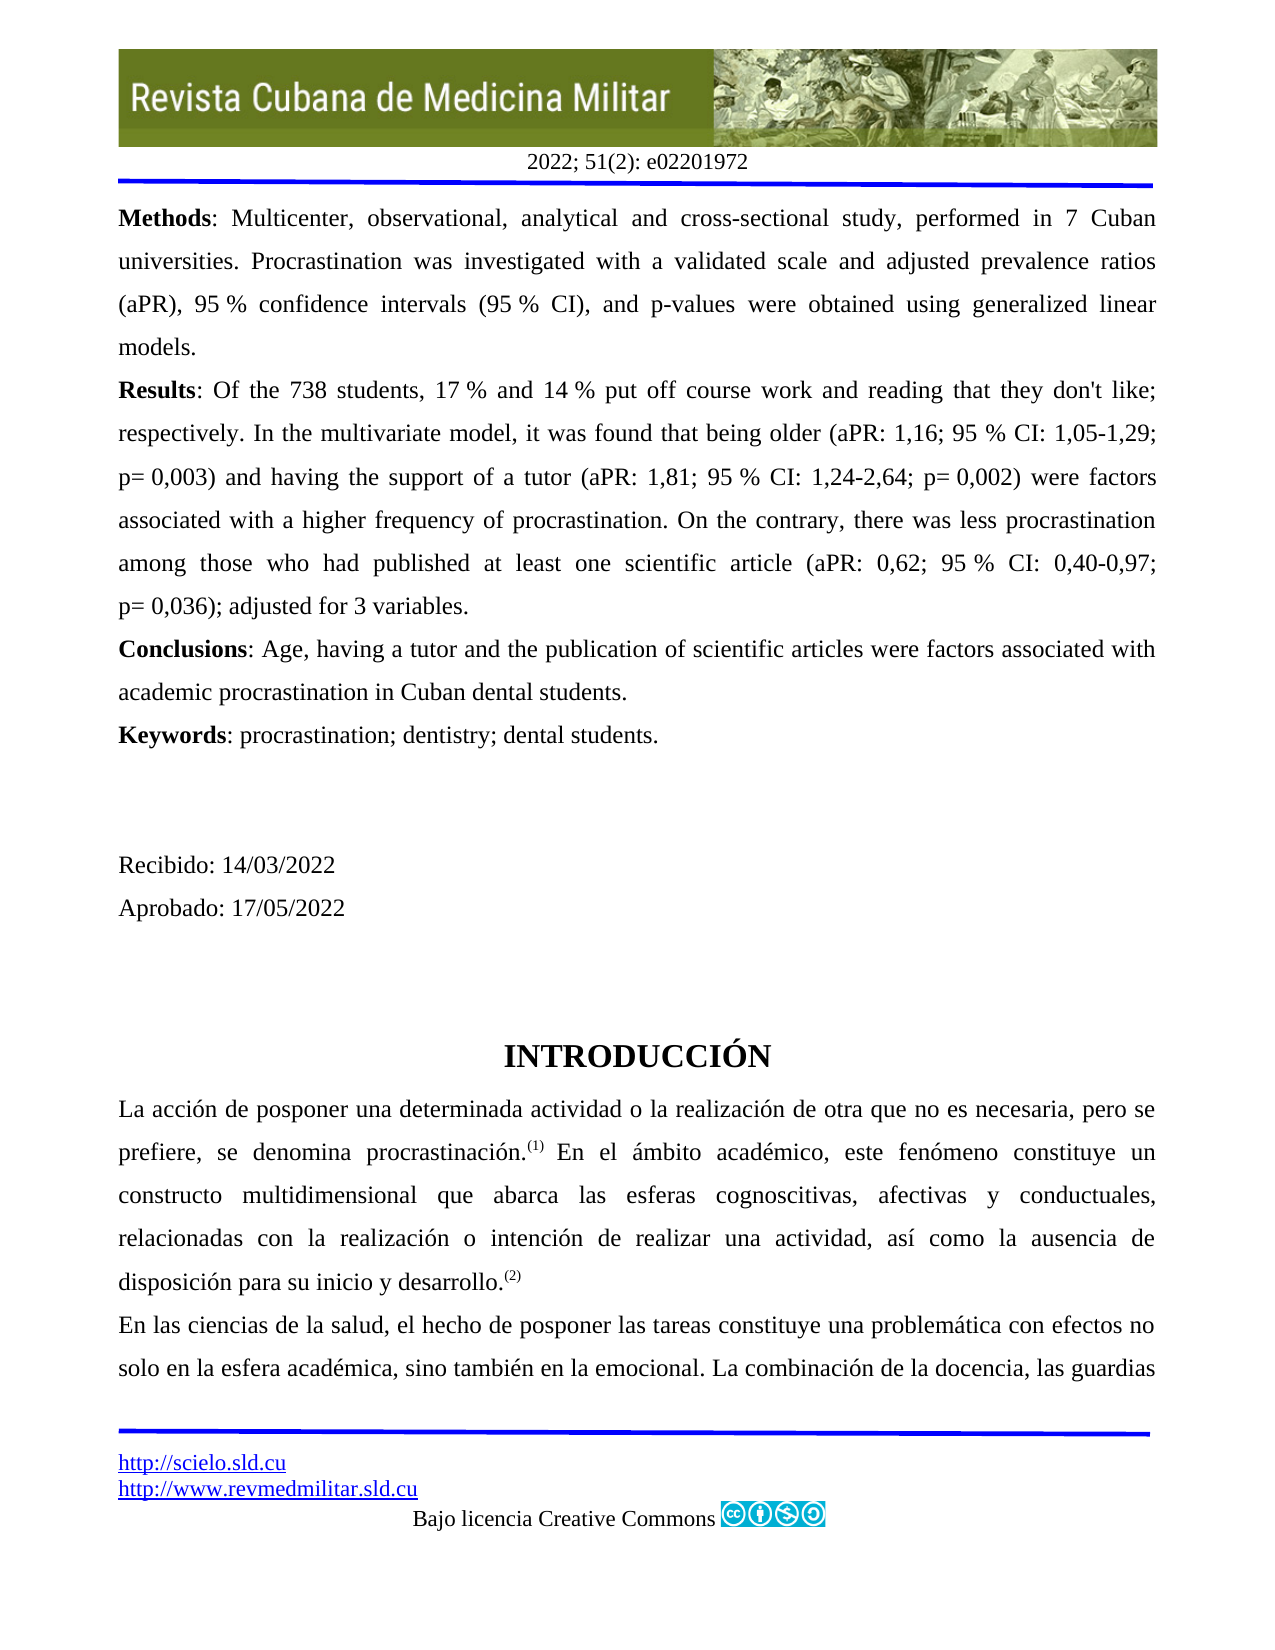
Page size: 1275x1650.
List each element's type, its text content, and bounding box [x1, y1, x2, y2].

text Recibido: 14/03/2022 [118, 850, 1157, 878]
text Keywords: procrastination; dentistry; dental students. [118, 720, 1157, 749]
text INTRODUCCIÓN [118, 1037, 1157, 1075]
picture [118, 49, 1158, 147]
text Methods: Multicenter, observational, analytical and cross-sectional study, performed in 7 Cuban universities. Procrastination was investigated with a validated scale and adjusted prevalence ratios (aPR), 95 % confidence intervals (95 % CI), and p-values ​​were obtained using generalized linear models. [118, 203, 1157, 361]
text Aprobado: 17/05/2022 [118, 893, 1157, 922]
text La acción de posponer una determinada actividad o la realización de otra que no es necesaria, pero se prefiere, se denomina procrastinación.(1) En el ámbito académico, este fenómeno constituye un constructo multidimensional que abarca las esferas cognoscitivas, afectivas y conductuales, relacionadas con la realización o intención de realizar una actividad, así como la ausencia de disposición para su inicio y desarrollo.(2) [118, 1094, 1157, 1295]
text Conclusions: Age, having a tutor and the publication of scientific articles were factors associated with academic procrastination in Cuban dental students. [118, 634, 1157, 706]
picture [720, 1501, 826, 1527]
text Results: Of the 738 students, 17 % and 14 % put off course work and reading that they don't like; respectively. In the multivariate model, it was found that being older (aPR: 1,16; 95 % CI: 1,05-1,29; p= 0,003) and having the support of a tutor (aPR: 1,81; 95 % CI: 1,24-2,64; p= 0,002) were factors associated with a higher frequency of procrastination. On the contrary, there was less procrastination among those who had published at least one scientific article (aPR: 0,62; 95 % CI: 0,40-0,97; p= 0,036); adjusted for 3 variables. [118, 375, 1157, 620]
